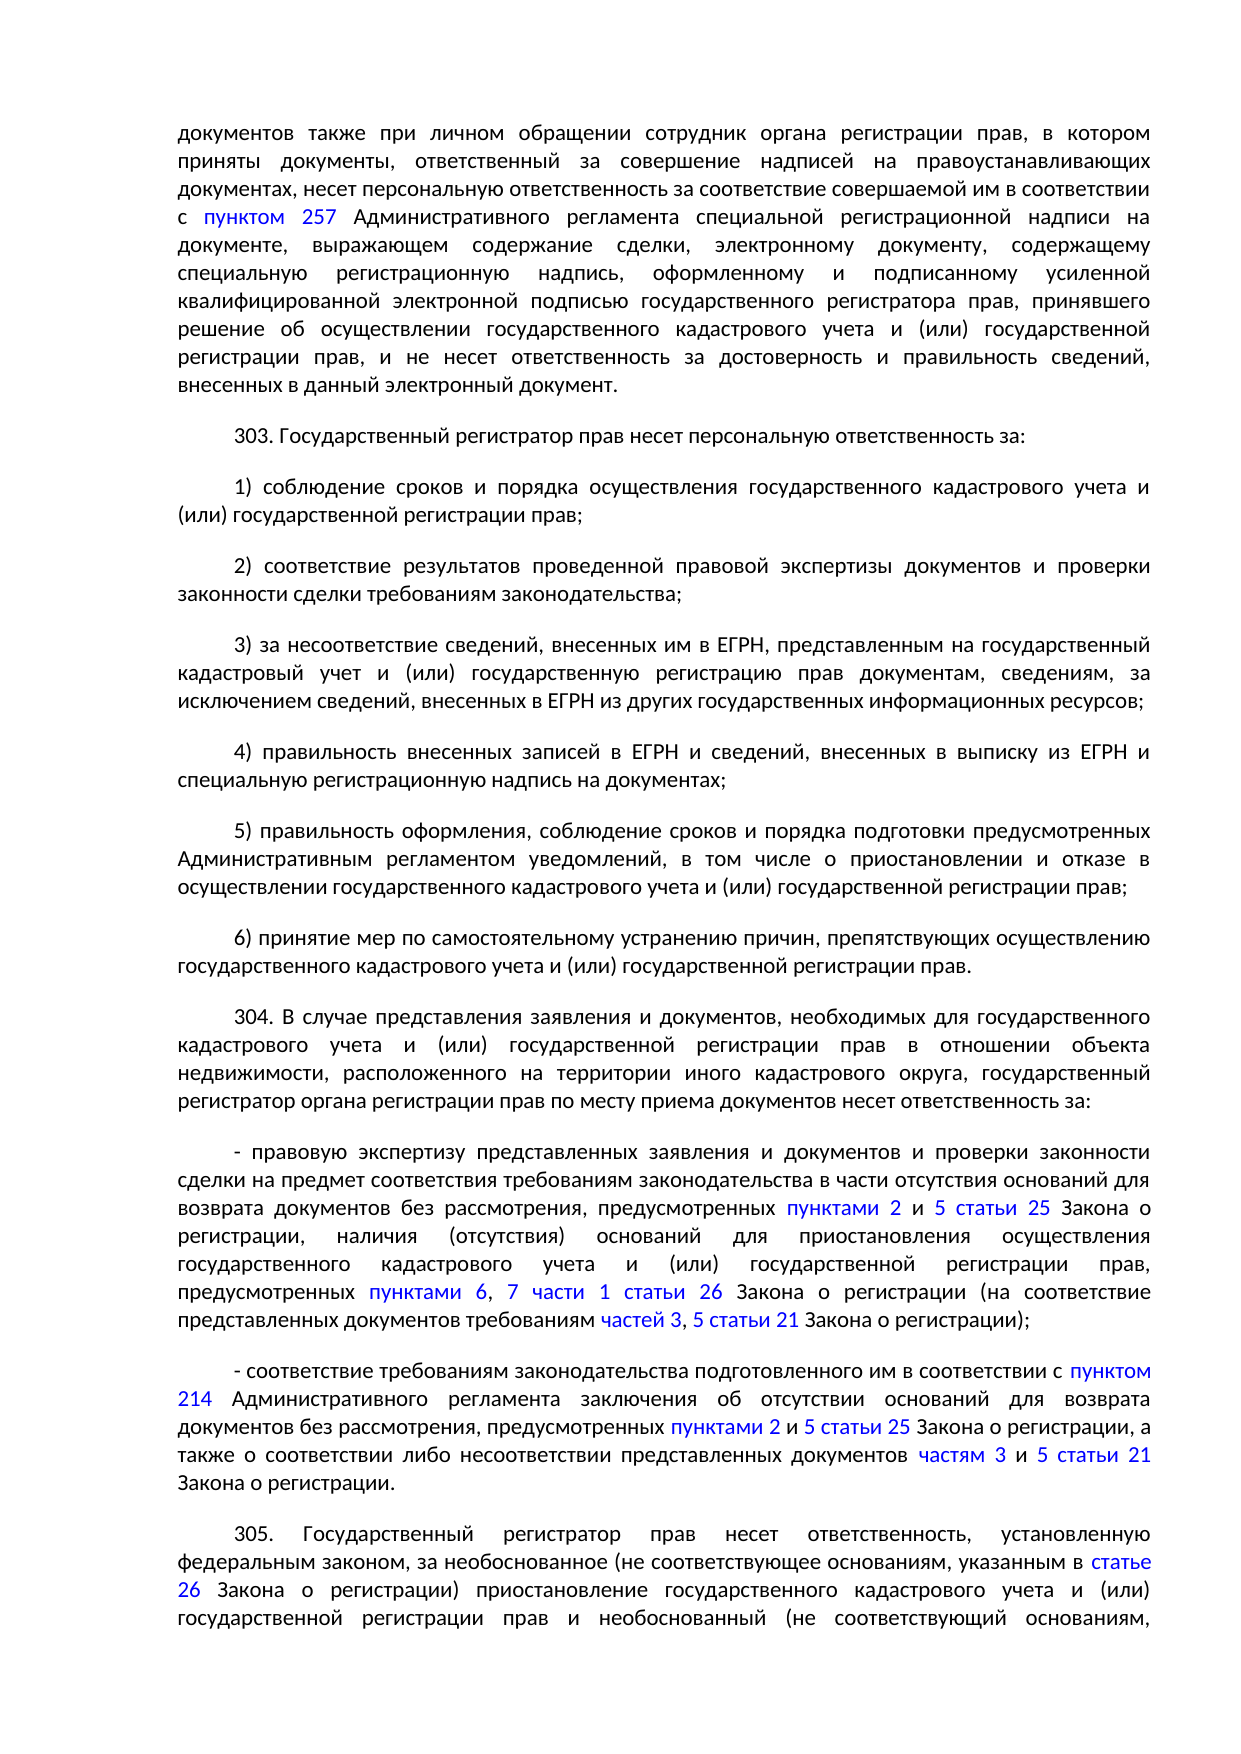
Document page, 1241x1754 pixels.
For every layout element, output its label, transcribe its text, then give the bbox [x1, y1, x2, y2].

text 1) соблюдение сроков и порядка осуществления государственного кадастрового учета и (или) государственной регистрации прав; [177, 472, 1152, 528]
text - соответствие требованиям законодательства подготовленного им в соответствии с пунктом 214 Административного регламента заключения об отсутствии оснований для возврата документов без рассмотрения, предусмотренных пунктами 2 и 5 статьи 25 Закона о регистрации, а также о соответствии либо несоответствии представленных документов частям 3 и 5 статьи 21 Закона о регистрации. [177, 1356, 1152, 1496]
text - правовую экспертизу представленных заявления и документов и проверки законности сделки на предмет соответствия требованиям законодательства в части отсутствия оснований для возврата документов без рассмотрения, предусмотренных пунктами 2 и 5 статьи 25 Закона о регистрации, наличия (отсутствия) оснований для приостановления осуществления государственного кадастрового учета и (или) государственной регистрации прав, предусмотренных пунктами 6, 7 части 1 статьи 26 Закона о регистрации (на соответствие представленных документов требованиям частей 3, 5 статьи 21 Закона о регистрации); [177, 1137, 1152, 1333]
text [177, 1519, 1152, 1631]
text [177, 118, 1152, 398]
text 5) правильность оформления, соблюдение сроков и порядка подготовки предусмотренных Административным регламентом уведомлений, в том числе о приостановлении и отказе в осуществлении государственного кадастрового учета и (или) государственной регистрации прав; [177, 816, 1152, 900]
text 4) правильность внесенных записей в ЕГРН и сведений, внесенных в выписку из ЕГРН и специальную регистрационную надпись на документах; [177, 737, 1152, 793]
text 3) за несоответствие сведений, внесенных им в ЕГРН, представленным на государственный кадастровый учет и (или) государственную регистрацию прав документам, сведениям, за исключением сведений, внесенных в ЕГРН из других государственных информационных ресурсов; [177, 630, 1152, 714]
text 303. Государственный регистратор прав несет персональную ответственность за: [177, 421, 1152, 449]
text 6) принятие мер по самостоятельному устранению причин, препятствующих осуществлению государственного кадастрового учета и (или) государственной регистрации прав. [177, 923, 1152, 979]
text 2) соответствие результатов проведенной правовой экспертизы документов и проверки законности сделки требованиям законодательства; [177, 551, 1152, 607]
text 304. В случае представления заявления и документов, необходимых для государственного кадастрового учета и (или) государственной регистрации прав в отношении объекта недвижимости, расположенного на территории иного кадастрового округа, государственный регистратор органа регистрации прав по месту приема документов несет ответственность за: [177, 1002, 1152, 1114]
